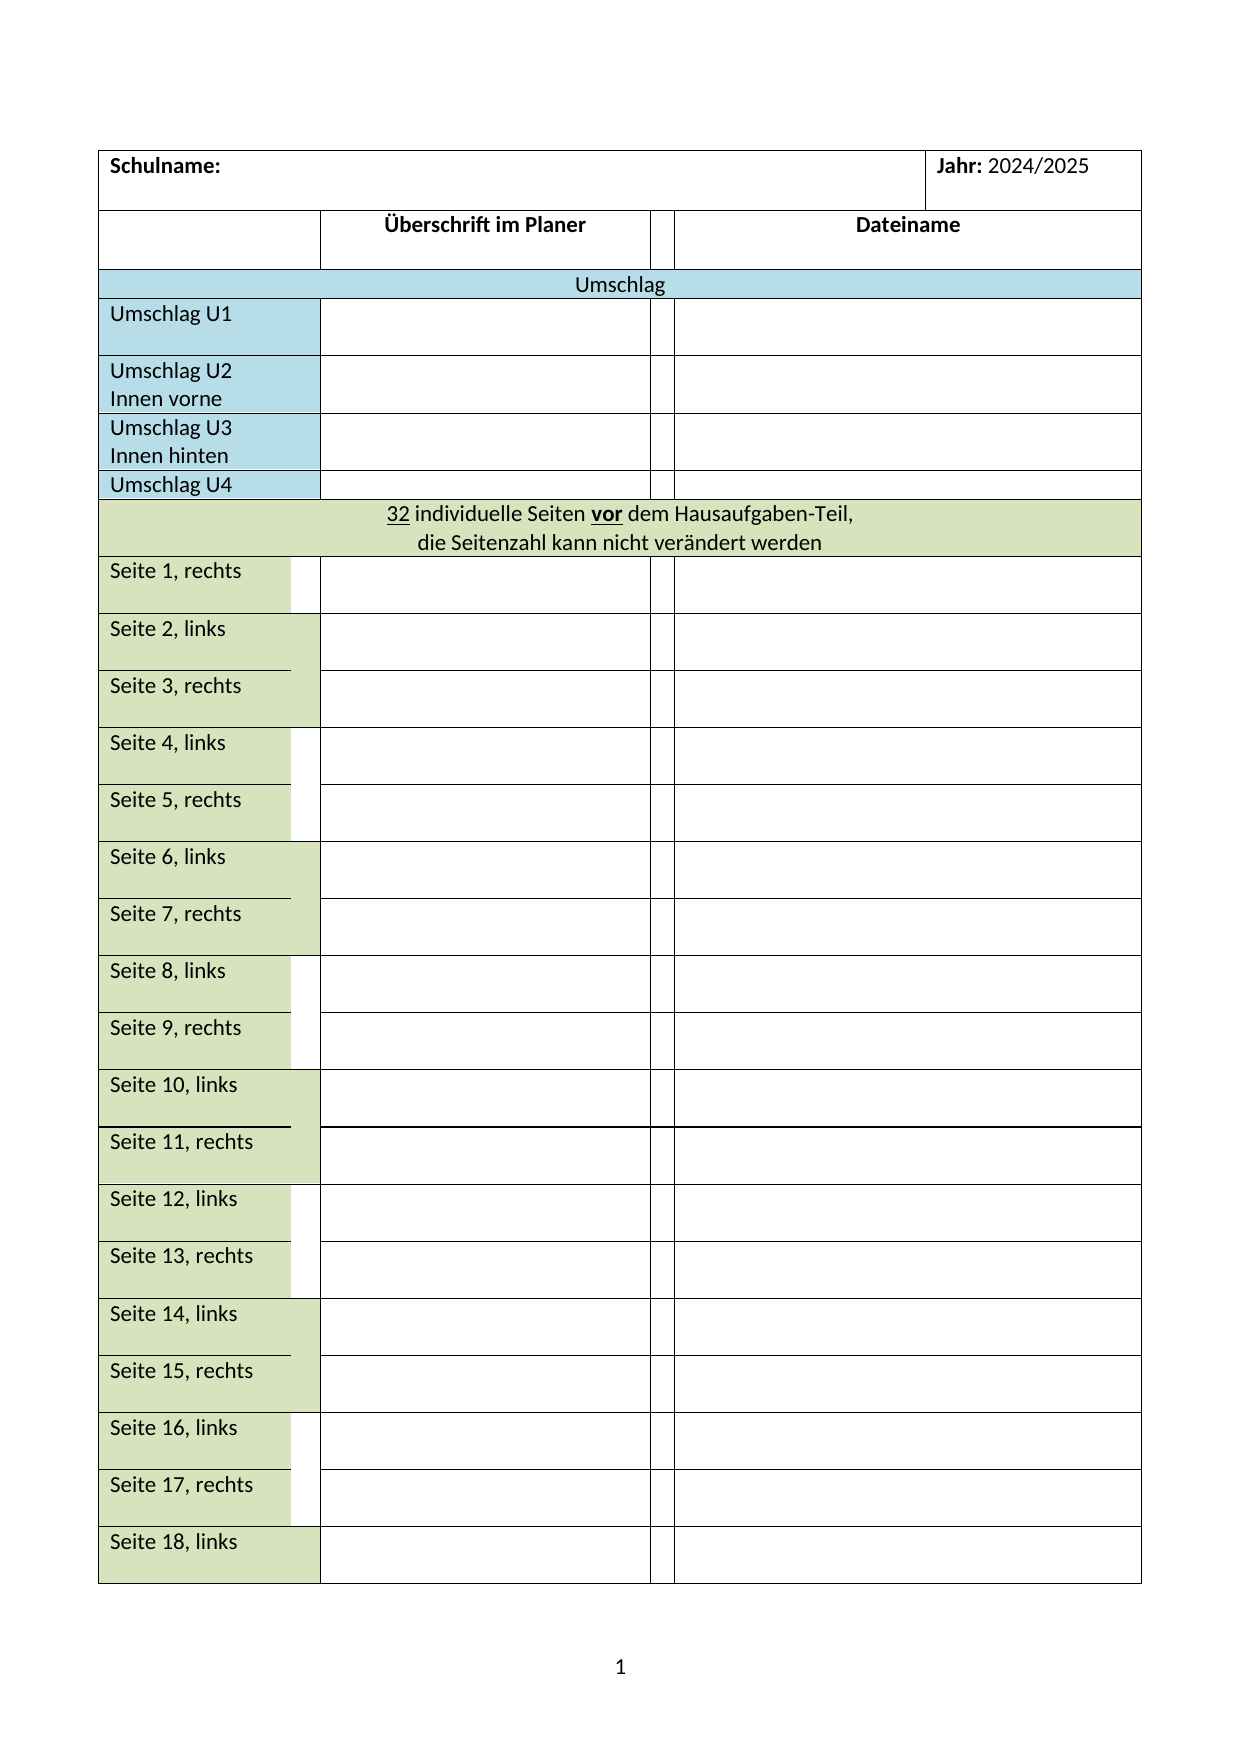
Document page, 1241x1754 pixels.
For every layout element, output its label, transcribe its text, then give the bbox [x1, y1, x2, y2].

table_cell [321, 471, 650, 498]
table_cell [651, 414, 674, 469]
table_cell [651, 557, 674, 613]
table_cell [321, 785, 650, 841]
table_cell [321, 1413, 650, 1469]
table_cell [321, 1527, 650, 1583]
table_cell [291, 1185, 320, 1298]
table_cell [651, 1413, 674, 1469]
table_cell [651, 956, 674, 1012]
table_cell [675, 842, 1141, 898]
table_cell Seite 12, links [99, 1185, 291, 1241]
table_cell [651, 1356, 674, 1412]
table_cell [291, 956, 320, 1069]
table_cell Seite 6, links [99, 842, 291, 898]
table_cell Seite 4, links [99, 728, 291, 784]
table_cell [651, 1013, 674, 1069]
table_cell [675, 614, 1141, 670]
table_cell [651, 1299, 674, 1355]
table_cell [675, 728, 1141, 784]
table_cell Seite 14, links [99, 1299, 291, 1355]
table_cell Umschlag U1 [99, 299, 320, 355]
table_header Jahr: 2024/2025 [926, 151, 1141, 209]
table_cell [675, 471, 1141, 498]
table_cell [651, 1128, 674, 1183]
table_cell [651, 471, 674, 498]
table_cell Seite 3, rechts [99, 671, 291, 727]
table_cell [99, 211, 320, 269]
table_cell Seite 11, rechts [99, 1128, 291, 1183]
table_cell [675, 1356, 1141, 1412]
table_cell Seite 1, rechts [99, 557, 291, 613]
table_cell 32 individuelle Seiten vor dem Hausaufgaben-Teil, die Seitenzahl kann nicht verändert werden [99, 500, 1141, 556]
table_cell [675, 356, 1141, 412]
table_cell [675, 1128, 1141, 1183]
table_cell [651, 899, 674, 955]
table_cell [675, 1242, 1141, 1298]
table_cell Umschlag U3 Innen hinten [99, 414, 320, 469]
table_cell [651, 728, 674, 784]
table_cell [651, 211, 674, 269]
table_cell [675, 1413, 1141, 1469]
table_cell [651, 356, 674, 412]
table_cell [321, 614, 650, 670]
table_cell [321, 557, 650, 613]
table_cell [675, 671, 1141, 727]
table_cell Seite 15, rechts [99, 1356, 291, 1412]
table_cell [675, 785, 1141, 841]
table_cell Dateiname [675, 211, 1141, 269]
table_cell [321, 899, 650, 955]
table_cell [651, 1470, 674, 1526]
table_cell Umschlag U4 [99, 471, 320, 498]
table_cell Umschlag U2 Innen vorne [99, 356, 320, 412]
table_cell Seite 7, rechts [99, 899, 291, 955]
table_cell [675, 1070, 1141, 1126]
table_cell [651, 299, 674, 355]
table_cell Seite 13, rechts [99, 1242, 291, 1298]
table_cell Seite 17, rechts [99, 1470, 291, 1526]
table_cell [321, 1356, 650, 1412]
table_cell Seite 5, rechts [99, 785, 291, 841]
table_cell [675, 1527, 1141, 1583]
table_cell Seite 8, links [99, 956, 291, 1012]
table_cell [651, 1185, 674, 1241]
table_cell [675, 1013, 1141, 1069]
table_cell Seite 9, rechts [99, 1013, 291, 1069]
table_cell [291, 728, 320, 841]
table_cell [651, 785, 674, 841]
table_cell [321, 299, 650, 355]
table_cell [291, 1299, 320, 1412]
table_cell [675, 1299, 1141, 1355]
table_cell [291, 1527, 320, 1583]
table_cell [321, 671, 650, 727]
table_cell Seite 2, links [99, 614, 291, 670]
table_cell [321, 1470, 650, 1526]
table_cell [321, 1242, 650, 1298]
table_cell [321, 1185, 650, 1241]
table_cell [675, 899, 1141, 955]
table_cell [321, 728, 650, 784]
table_cell [321, 1013, 650, 1069]
table_cell [675, 956, 1141, 1012]
table_cell Umschlag [99, 270, 1141, 298]
table_cell [321, 356, 650, 412]
table_cell [321, 1128, 650, 1183]
table_cell [291, 557, 320, 613]
table_cell [651, 614, 674, 670]
table_cell Seite 10, links [99, 1070, 291, 1126]
table_cell [651, 1242, 674, 1298]
table_cell [651, 1070, 674, 1126]
table_cell [291, 842, 320, 955]
table_cell Seite 16, links [99, 1413, 291, 1469]
table_cell Überschrift im Planer [321, 211, 650, 269]
table_cell Seite 18, links [99, 1527, 291, 1583]
table_cell [675, 414, 1141, 469]
table_cell [321, 1299, 650, 1355]
table_header Schulname: [99, 151, 925, 209]
table_cell [675, 299, 1141, 355]
table_cell [321, 1070, 650, 1126]
table_cell [651, 671, 674, 727]
table_cell [291, 614, 320, 727]
table_cell [675, 1470, 1141, 1526]
table_cell [291, 1070, 320, 1183]
table_cell [675, 1185, 1141, 1241]
table_cell [651, 842, 674, 898]
table_cell [321, 842, 650, 898]
table_cell [321, 414, 650, 469]
table_cell [321, 956, 650, 1012]
table_cell [651, 1527, 674, 1583]
table_cell [675, 557, 1141, 613]
table_cell [291, 1413, 320, 1526]
